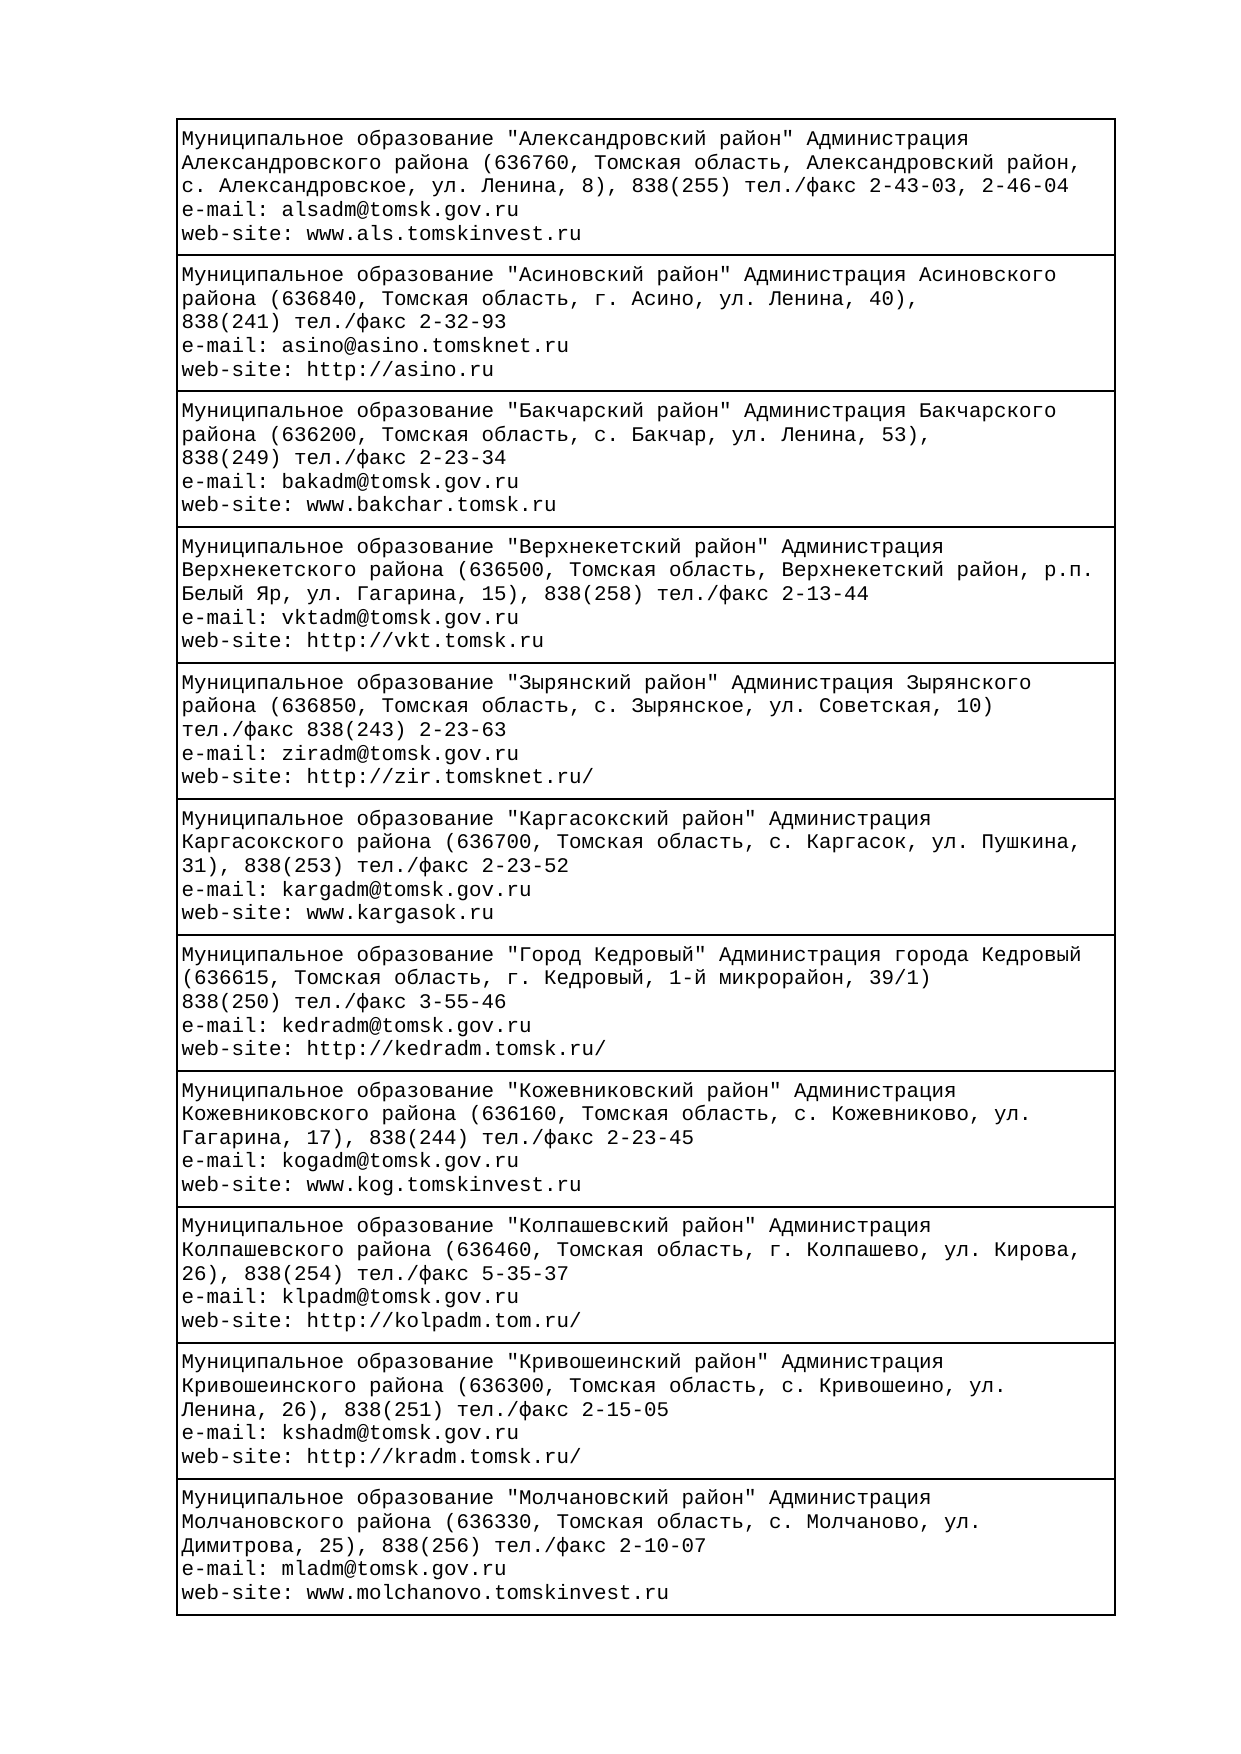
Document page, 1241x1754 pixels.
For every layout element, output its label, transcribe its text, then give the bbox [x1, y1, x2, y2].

table_cell Муниципальное образование "Молчановский район" Администрация Молчановского района (636330, Томская область, с. Молчаново, ул. Димитрова, 25), 838(256) тел./факс 2-10-07 e-mail: mladm@tomsk.gov.ru web-site: www.molchanovo.tomskinvest.ru [178, 1480, 1114, 1613]
table_cell Муниципальное образование "Александровский район" Администрация Александровского района (636760, Томская область, Александровский район, с. Александровское, ул. Ленина, 8), 838(255) тел./факс 2-43-03, 2-46-04 e-mail: alsadm@tomsk.gov.ru web-site: www.als.tomskinvest.ru [178, 120, 1114, 254]
table_cell Муниципальное образование "Колпашевский район" Администрация Колпашевского района (636460, Томская область, г. Колпашево, ул. Кирова, 26), 838(254) тел./факс 5-35-37 e-mail: klpadm@tomsk.gov.ru web-site: http://kolpadm.tom.ru/ [178, 1208, 1114, 1342]
table_cell Муниципальное образование "Город Кедровый" Администрация города Кедровый (636615, Томская область, г. Кедровый, 1-й микрорайон, 39/1) 838(250) тел./факс 3-55-46 e-mail: kedradm@tomsk.gov.ru web-site: http://kedradm.tomsk.ru/ [178, 936, 1114, 1070]
table_cell Муниципальное образование "Каргасокский район" Администрация Каргасокского района (636700, Томская область, с. Каргасок, ул. Пушкина, 31), 838(253) тел./факс 2-23-52 e-mail: kargadm@tomsk.gov.ru web-site: www.kargasok.ru [178, 800, 1114, 934]
table_cell Муниципальное образование "Верхнекетский район" Администрация Верхнекетского района (636500, Томская область, Верхнекетский район, р.п. Белый Яр, ул. Гагарина, 15), 838(258) тел./факс 2-13-44 e-mail: vktadm@tomsk.gov.ru web-site: http://vkt.tomsk.ru [178, 528, 1114, 662]
table_cell Муниципальное образование "Бакчарский район" Администрация Бакчарского района (636200, Томская область, с. Бакчар, ул. Ленина, 53), 838(249) тел./факс 2-23-34 e-mail: bakadm@tomsk.gov.ru web-site: www.bakchar.tomsk.ru [178, 392, 1114, 526]
table_cell Муниципальное образование "Кожевниковский район" Администрация Кожевниковского района (636160, Томская область, с. Кожевниково, ул. Гагарина, 17), 838(244) тел./факс 2-23-45 e-mail: kogadm@tomsk.gov.ru web-site: www.kog.tomskinvest.ru [178, 1072, 1114, 1206]
table_cell Муниципальное образование "Асиновский район" Администрация Асиновского района (636840, Томская область, г. Асино, ул. Ленина, 40), 838(241) тел./факс 2-32-93 e-mail: asino@asino.tomsknet.ru web-site: http://asino.ru [178, 256, 1114, 390]
table_cell Муниципальное образование "Зырянский район" Администрация Зырянского района (636850, Томская область, с. Зырянское, ул. Советская, 10) тел./факс 838(243) 2-23-63 e-mail: ziradm@tomsk.gov.ru web-site: http://zir.tomsknet.ru/ [178, 664, 1114, 798]
table_cell Муниципальное образование "Кривошеинский район" Администрация Кривошеинского района (636300, Томская область, с. Кривошеино, ул. Ленина, 26), 838(251) тел./факс 2-15-05 e-mail: kshadm@tomsk.gov.ru web-site: http://kradm.tomsk.ru/ [178, 1344, 1114, 1477]
